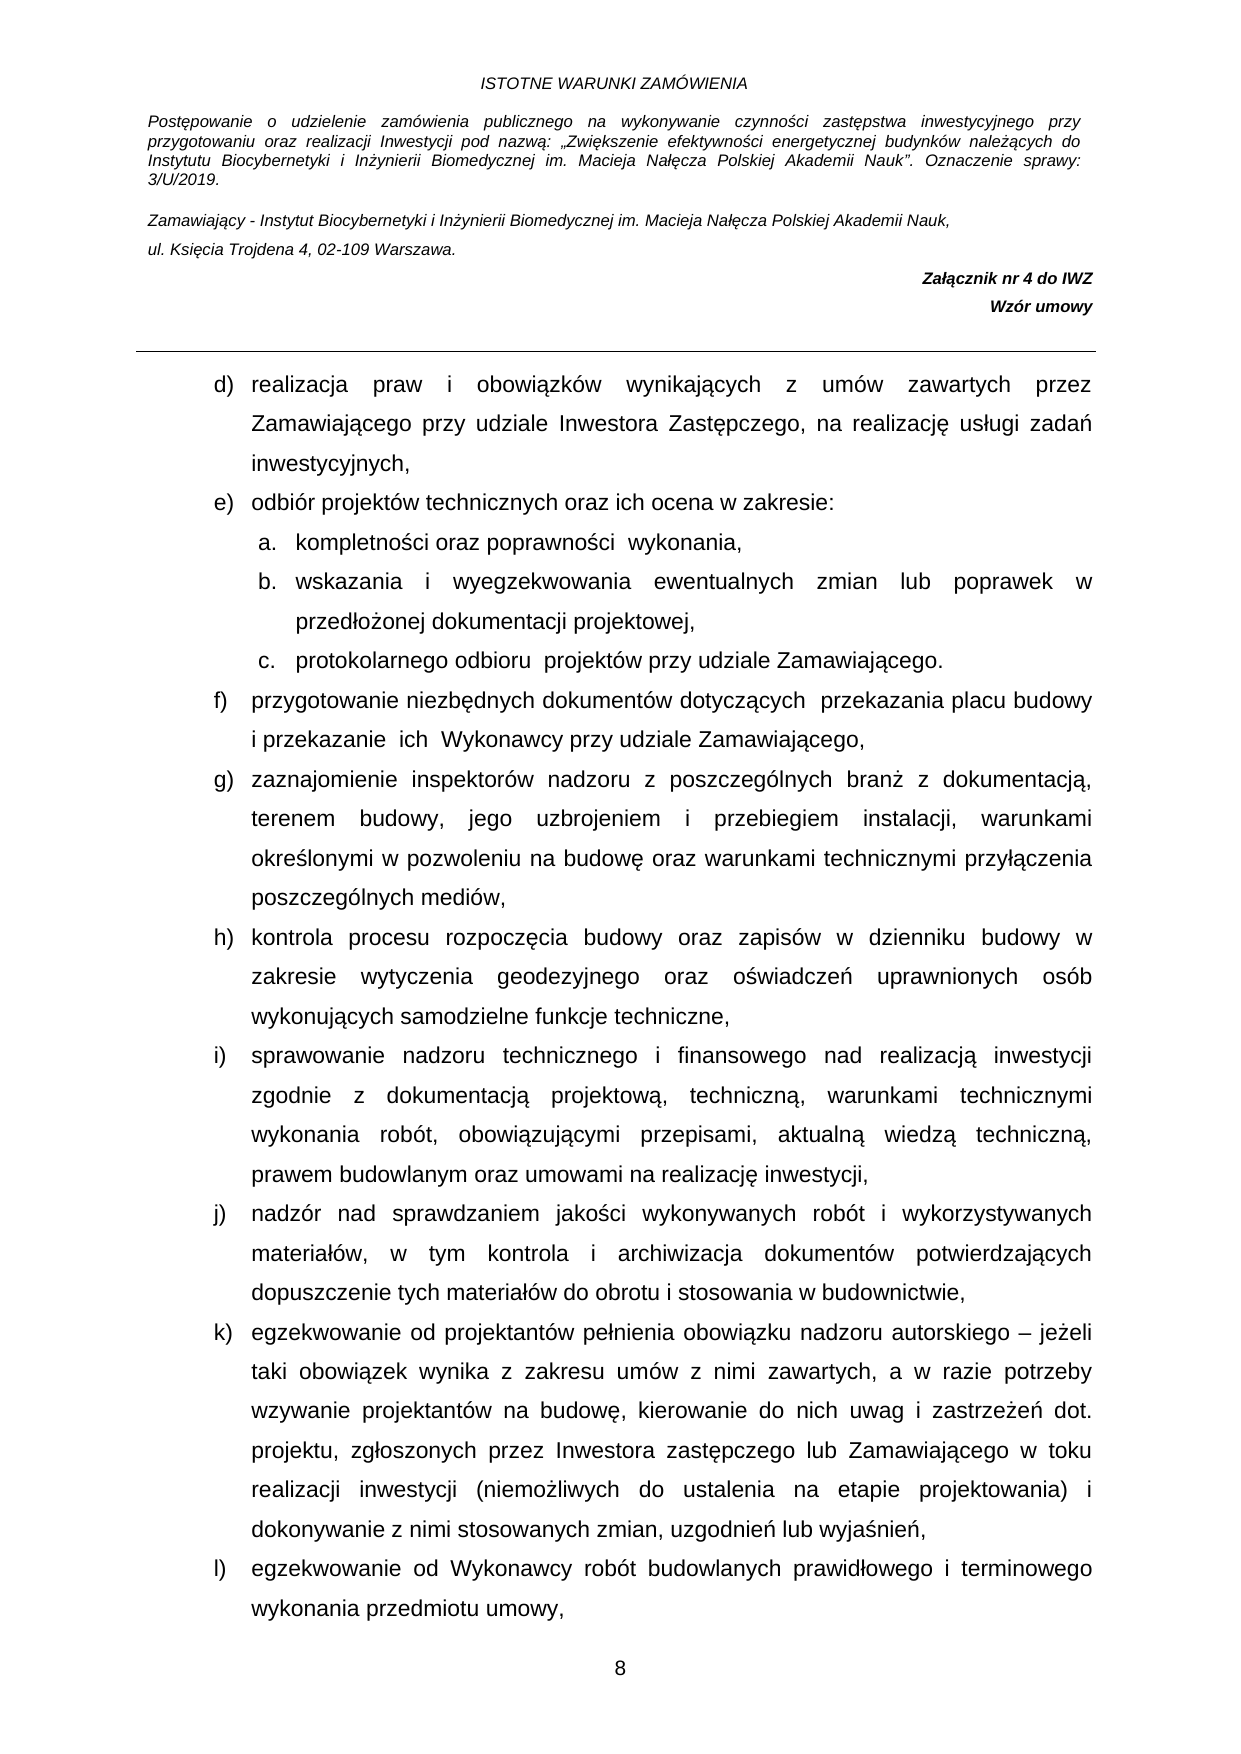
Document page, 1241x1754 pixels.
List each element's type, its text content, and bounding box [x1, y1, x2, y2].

list kontrola procesu rozpoczęcia budowy oraz zapisów w dzienniku budowy w zakresie wytyczenia geodezyjnego oraz oświadczeń uprawnionych osób wykonujących samodzielne funkcje techniczne, [214, 924, 1092, 1029]
list wskazania i wyegzekwowania ewentualnych zmian lub poprawek w przedłożonej dokumentacji projektowej, [258, 568, 1092, 634]
list zaznajomienie inspektorów nadzoru z poszczególnych branż z dokumentacją, terenem budowy, jego uzbrojeniem i przebiegiem instalacji, warunkami określonymi w pozwoleniu na budowę oraz warunkami technicznymi przyłączenia poszczególnych mediów, [214, 766, 1092, 911]
list egzekwowanie od Wykonawcy robót budowlanych prawidłowego i terminowego wykonania przedmiotu umowy, [214, 1555, 1092, 1621]
list protokolarnego odbioru projektów przy udziale Zamawiającego. [258, 647, 1092, 674]
list kompletności oraz poprawności wykonania, [258, 529, 1092, 555]
list nadzór nad sprawdzaniem jakości wykonywanych robót i wykorzystywanych materiałów, w tym kontrola i archiwizacja dokumentów potwierdzających dopuszczenie tych materiałów do obrotu i stosowania w budownictwie, [214, 1200, 1092, 1305]
list przygotowanie niezbędnych dokumentów dotyczących przekazania placu budowy i przekazanie ich Wykonawcy przy udziale Zamawiającego, [214, 687, 1092, 753]
list sprawowanie nadzoru technicznego i finansowego nad realizacją inwestycji zgodnie z dokumentacją projektową, techniczną, warunkami technicznymi wykonania robót, obowiązującymi przepisami, aktualną wiedzą techniczną, prawem budowlanym oraz umowami na realizację inwestycji, [214, 1042, 1092, 1187]
list realizacja praw i obowiązków wynikających z umów zawartych przez Zamawiającego przy udziale Inwestora Zastępczego, na realizację usługi zadań inwestycyjnych, [214, 371, 1092, 476]
list odbiór projektów technicznych oraz ich ocena w zakresie: [214, 489, 1092, 516]
list egzekwowanie od projektantów pełnienia obowiązku nadzoru autorskiego – jeżeli taki obowiązek wynika z zakresu umów z nimi zawartych, a w razie potrzeby wzywanie projektantów na budowę, kierowanie do nich uwag i zastrzeżeń dot. projektu, zgłoszonych przez Inwestora zastępczego lub Zamawiającego w toku realizacji inwestycji (niemożliwych do ustalenia na etapie projektowania) i dokonywanie z nimi stosowanych zmian, uzgodnień lub wyjaśnień, [214, 1318, 1092, 1542]
